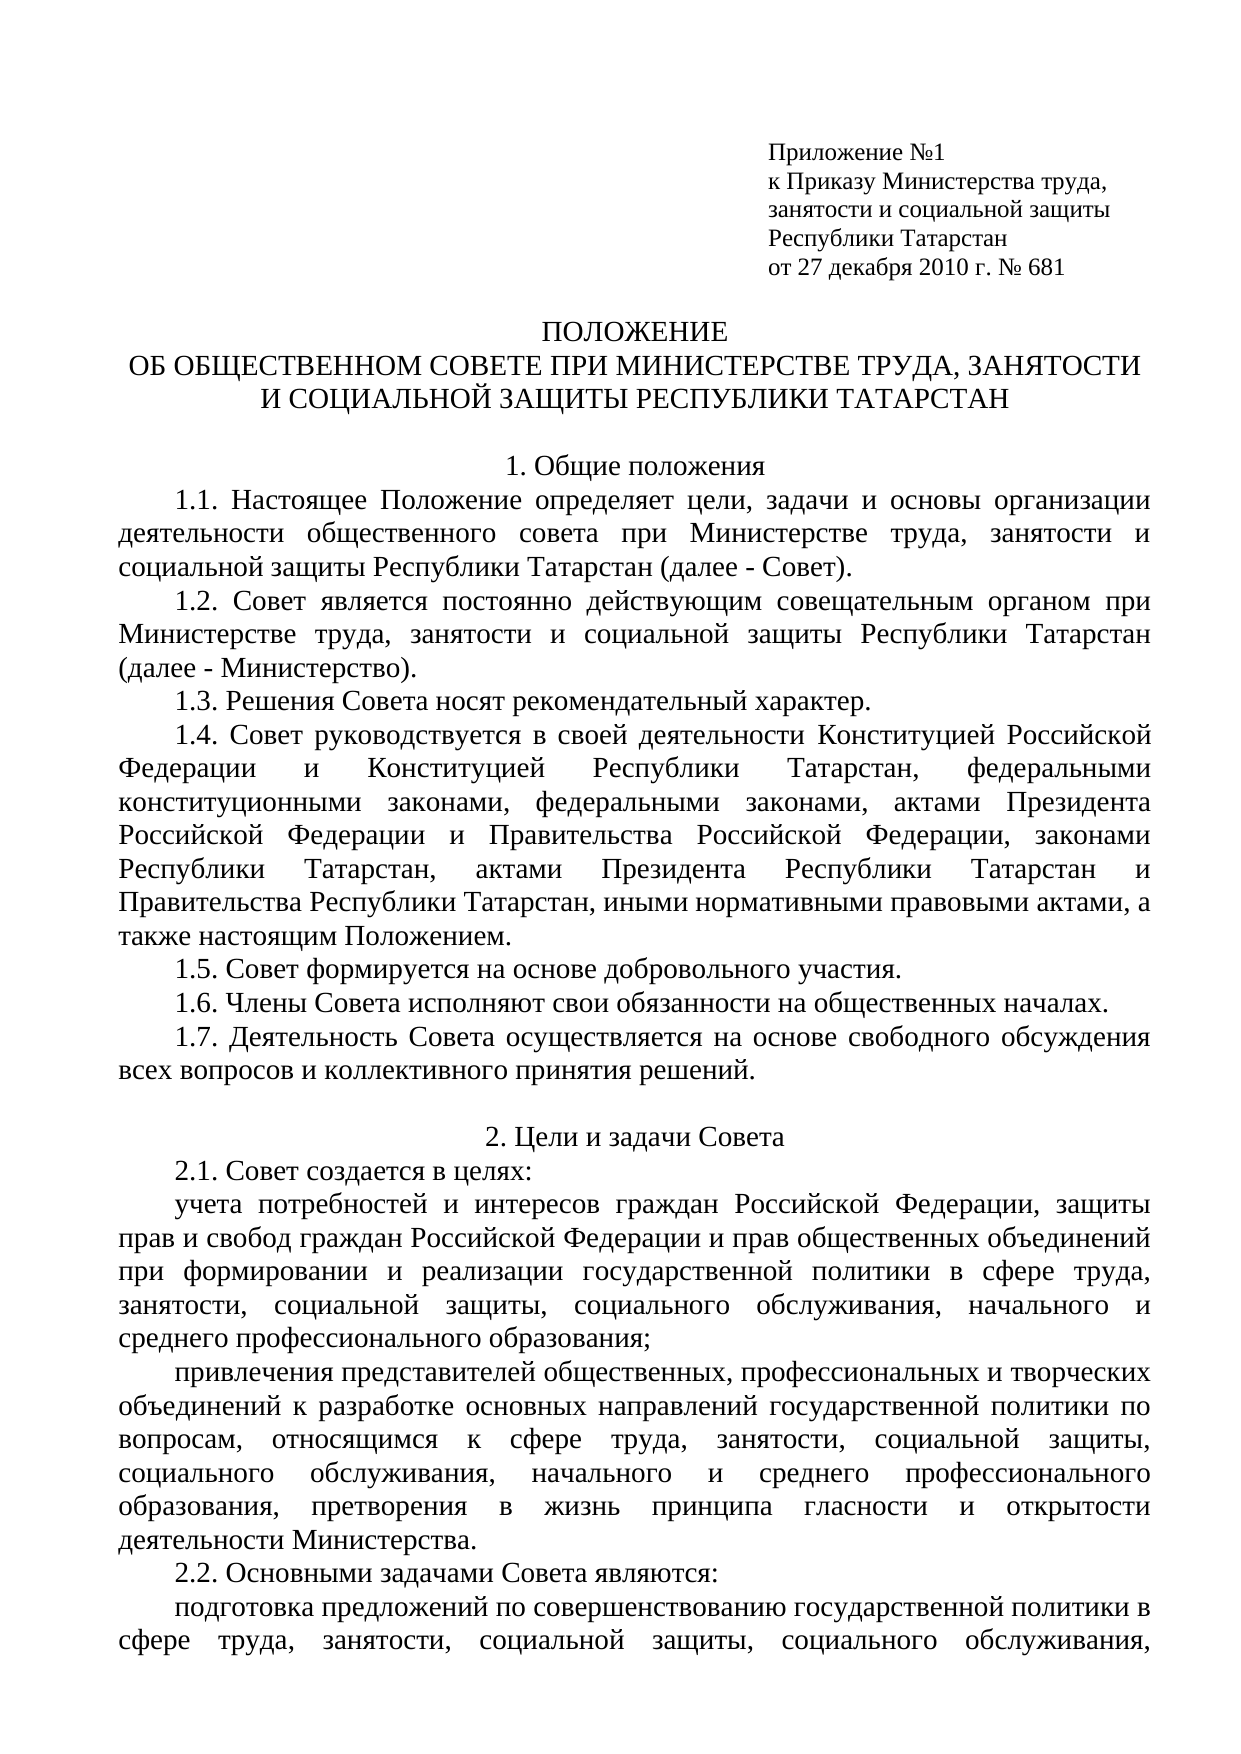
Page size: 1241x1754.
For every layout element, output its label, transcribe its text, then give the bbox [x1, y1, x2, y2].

text учета потребностей и интересов граждан Российской Федерации, защиты прав и свобод граждан Российской Федерации и прав общественных объединений при формировании и реализации государственной политики в сфере труда, занятости, социальной защиты, социального обслуживания, начального и среднего профессионального образования; [118, 1186, 1152, 1354]
text 1.2. Совет является постоянно действующим совещательным органом при Министерстве труда, занятости и социальной защиты Республики Татарстан (далее - Министерство). [118, 583, 1152, 683]
text 1.1. Настоящее Положение определяет цели, задачи и основы организации деятельности общественного совета при Министерстве труда, занятости и социальной защиты Республики Татарстан (далее - Совет). [118, 482, 1152, 583]
text 2. Цели и задачи Совета [118, 1119, 1152, 1153]
text к Приказу Министерства труда, занятости и социальной защиты Республики Татарстан [768, 166, 1152, 252]
text 1.5. Совет формируется на основе добровольного участия. [118, 952, 1152, 985]
text Приложение №1 [768, 137, 1152, 166]
text 2.2. Основными задачами Совета являются: [118, 1555, 1152, 1589]
title ОБ ОБЩЕСТВЕННОМ СОВЕТЕ ПРИ МИНИСТЕРСТВЕ ТРУДА, ЗАНЯТОСТИ И СОЦИАЛЬНОЙ ЗАЩИТЫ РЕСПУБЛИКИ ТАТАРСТАН [118, 348, 1152, 415]
text 1.6. Члены Совета исполняют свои обязанности на общественных началах. [118, 985, 1152, 1019]
text привлечения представителей общественных, профессиональных и творческих объединений к разработке основных направлений государственной политики по вопросам, относящимся к сфере труда, занятости, социальной защиты, социального обслуживания, начального и среднего профессионального образования, претворения в жизнь принципа гласности и открытости деятельности Министерства. [118, 1354, 1152, 1555]
text 2.1. Совет создается в целях: [118, 1153, 1152, 1186]
text 1.3. Решения Совета носят рекомендательный характер. [118, 683, 1152, 717]
text 1.7. Деятельность Совета осуществляется на основе свободного обсуждения всех вопросов и коллективного принятия решений. [118, 1019, 1152, 1086]
title ПОЛОЖЕНИЕ [118, 314, 1152, 348]
text 1.4. Совет руководствуется в своей деятельности Конституцией Российской Федерации и Конституцией Республики Татарстан, федеральными конституционными законами, федеральными законами, актами Президента Российской Федерации и Правительства Российской Федерации, законами Республики Татарстан, актами Президента Республики Татарстан и Правительства Республики Татарстан, иными нормативными правовыми актами, а также настоящим Положением. [118, 717, 1152, 952]
text от 27 декабря 2010 г. № 681 [768, 252, 1152, 281]
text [118, 1589, 1152, 1656]
text 1. Общие положения [118, 448, 1152, 482]
